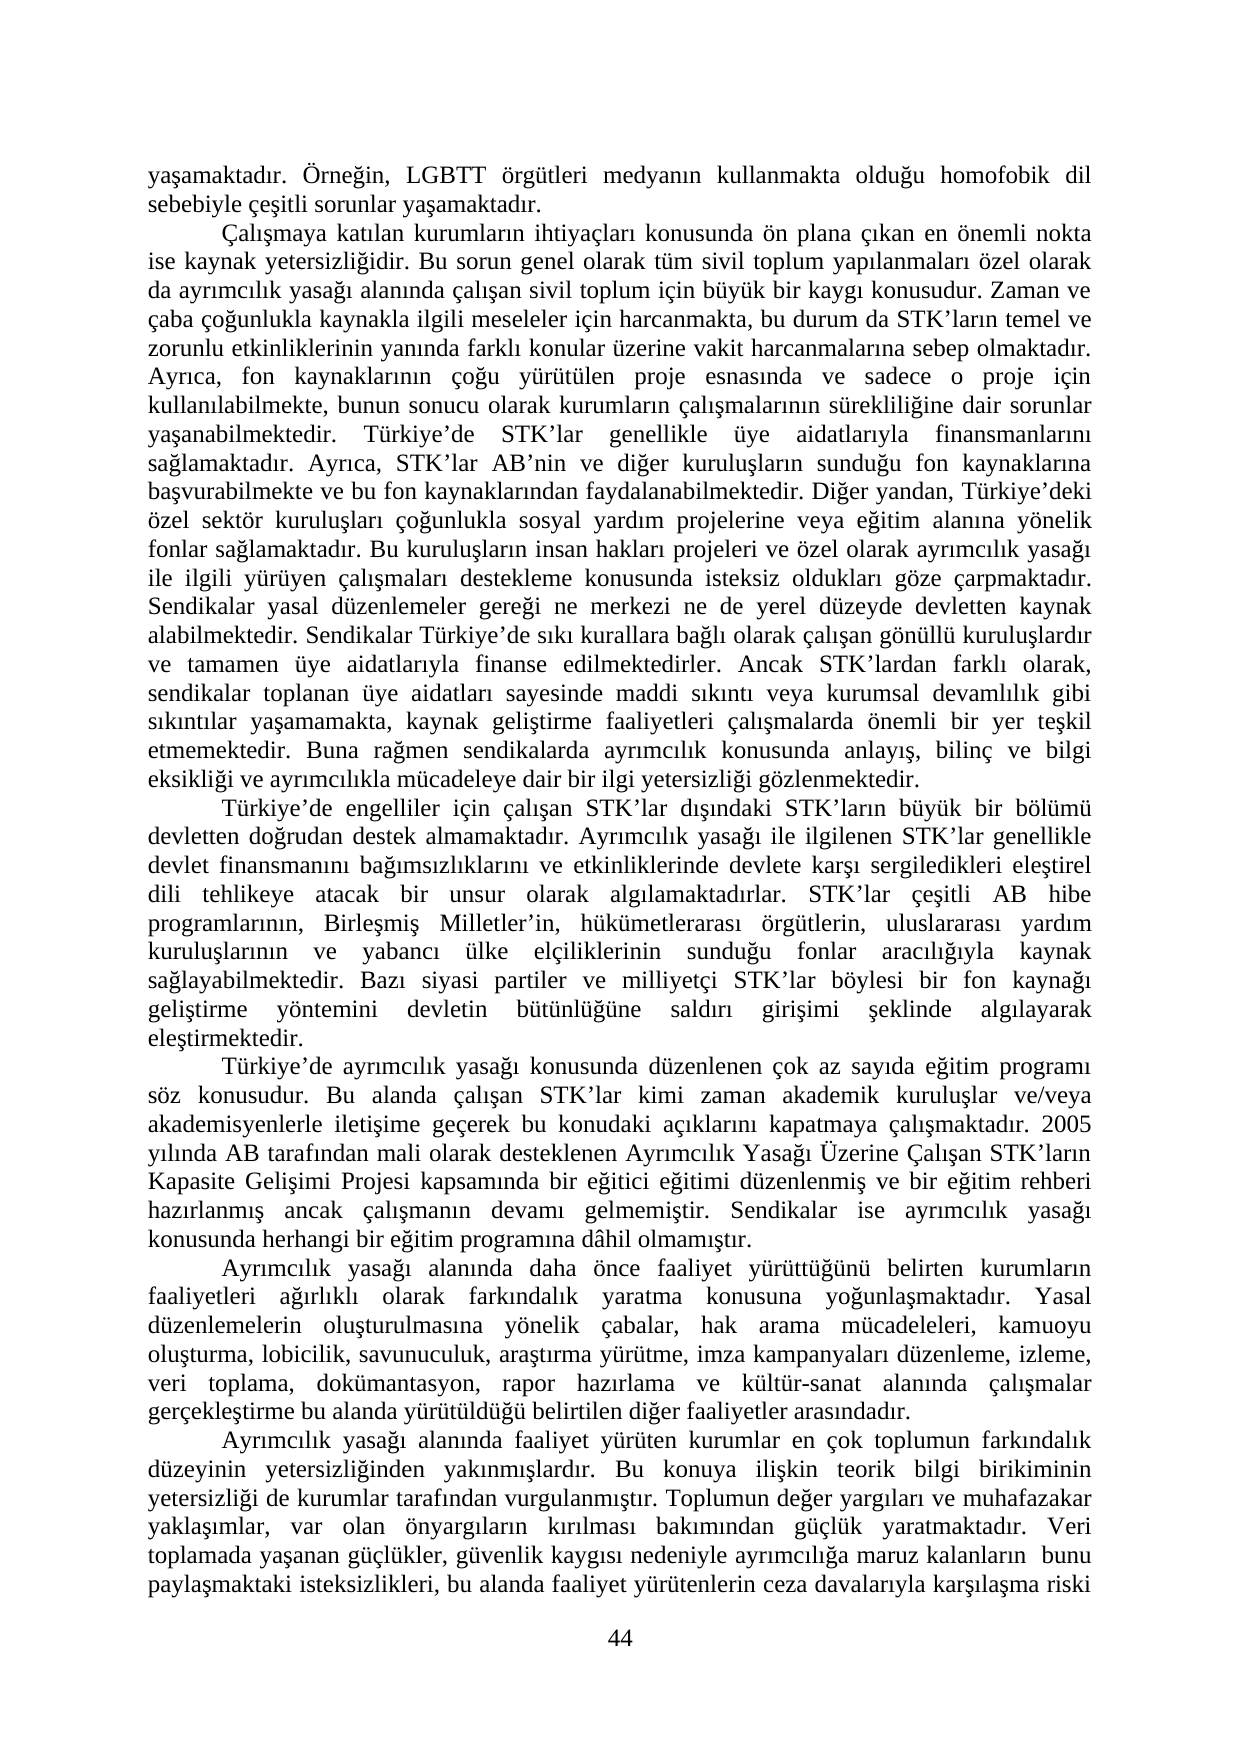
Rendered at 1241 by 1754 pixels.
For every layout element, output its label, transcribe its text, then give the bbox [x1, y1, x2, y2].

text Türkiye’de ayrımcılık yasağı konusunda düzenlenen çok az sayıda eğitim programı söz konusudur. Bu alanda çalışan STK’lar kimi zaman akademik kuruluşlar ve/veya akademisyenlerle iletişime geçerek bu konudaki açıklarını kapatmaya çalışmaktadır. 2005 yılında AB tarafından mali olarak desteklenen Ayrımcılık Yasağı Üzerine Çalışan STK’ların Kapasite Gelişimi Projesi kapsamında bir eğitici eğitimi düzenlenmiş ve bir eğitim rehberi hazırlanmış ancak çalışmanın devamı gelmemiştir. Sendikalar ise ayrımcılık yasağı konusunda herhangi bir eğitim programına dâhil olmamıştır. [148, 1051, 1092, 1253]
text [148, 160, 1092, 218]
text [148, 1425, 1092, 1598]
text Çalışmaya katılan kurumların ihtiyaçları konusunda ön plana çıkan en önemli nokta ise kaynak yetersizliğidir. Bu sorun genel olarak tüm sivil toplum yapılanmaları özel olarak da ayrımcılık yasağı alanında çalışan sivil toplum için büyük bir kaygı konusudur. Zaman ve çaba çoğunlukla kaynakla ilgili meseleler için harcanmakta, bu durum da STK’ların temel ve zorunlu etkinliklerinin yanında farklı konular üzerine vakit harcanmalarına sebep olmaktadır. Ayrıca, fon kaynaklarının çoğu yürütülen proje esnasında ve sadece o proje için kullanılabilmekte, bunun sonucu olarak kurumların çalışmalarının sürekliliğine dair sorunlar yaşanabilmektedir. Türkiye’de STK’lar genellikle üye aidatlarıyla finansmanlarını sağlamaktadır. Ayrıca, STK’lar AB’nin ve diğer kuruluşların sunduğu fon kaynaklarına başvurabilmekte ve bu fon kaynaklarından faydalanabilmektedir. Diğer yandan, Türkiye’deki özel sektör kuruluşları çoğunlukla sosyal yardım projelerine veya eğitim alanına yönelik fonlar sağlamaktadır. Bu kuruluşların insan hakları projeleri ve özel olarak ayrımcılık yasağı ile ilgili yürüyen çalışmaları destekleme konusunda isteksiz oldukları göze çarpmaktadır. Sendikalar yasal düzenlemeler gereği ne merkezi ne de yerel düzeyde devletten kaynak alabilmektedir. Sendikalar Türkiye’de sıkı kurallara bağlı olarak çalışan gönüllü kuruluşlardır ve tamamen üye aidatlarıyla finanse edilmektedirler. Ancak STK’lardan farklı olarak, sendikalar toplanan üye aidatları sayesinde maddi sıkıntı veya kurumsal devamlılık gibi sıkıntılar yaşamamakta, kaynak geliştirme faaliyetleri çalışmalarda önemli bir yer teşkil etmemektedir. Buna rağmen sendikalarda ayrımcılık konusunda anlayış, bilinç ve bilgi eksikliği ve ayrımcılıkla mücadeleye dair bir ilgi yetersizliği gözlenmektedir. [148, 218, 1092, 793]
text Ayrımcılık yasağı alanında daha önce faaliyet yürüttüğünü belirten kurumların faaliyetleri ağırlıklı olarak farkındalık yaratma konusuna yoğunlaşmaktadır. Yasal düzenlemelerin oluşturulmasına yönelik çabalar, hak arama mücadeleleri, kamuoyu oluşturma, lobicilik, savunuculuk, araştırma yürütme, imza kampanyaları düzenleme, izleme, veri toplama, dokümantasyon, rapor hazırlama ve kültür-sanat alanında çalışmalar gerçekleştirme bu alanda yürütüldüğü belirtilen diğer faaliyetler arasındadır. [148, 1253, 1092, 1425]
text Türkiye’de engelliler için çalışan STK’lar dışındaki STK’ların büyük bir bölümü devletten doğrudan destek almamaktadır. Ayrımcılık yasağı ile ilgilenen STK’lar genellikle devlet finansmanını bağımsızlıklarını ve etkinliklerinde devlete karşı sergiledikleri eleştirel dili tehlikeye atacak bir unsur olarak algılamaktadırlar. STK’lar çeşitli AB hibe programlarının, Birleşmiş Milletler’in, hükümetlerarası örgütlerin, uluslararası yardım kuruluşlarının ve yabancı ülke elçiliklerinin sunduğu fonlar aracılığıyla kaynak sağlayabilmektedir. Bazı siyasi partiler ve milliyetçi STK’lar böylesi bir fon kaynağı geliştirme yöntemini devletin bütünlüğüne saldırı girişimi şeklinde algılayarak eleştirmektedir. [148, 793, 1092, 1051]
